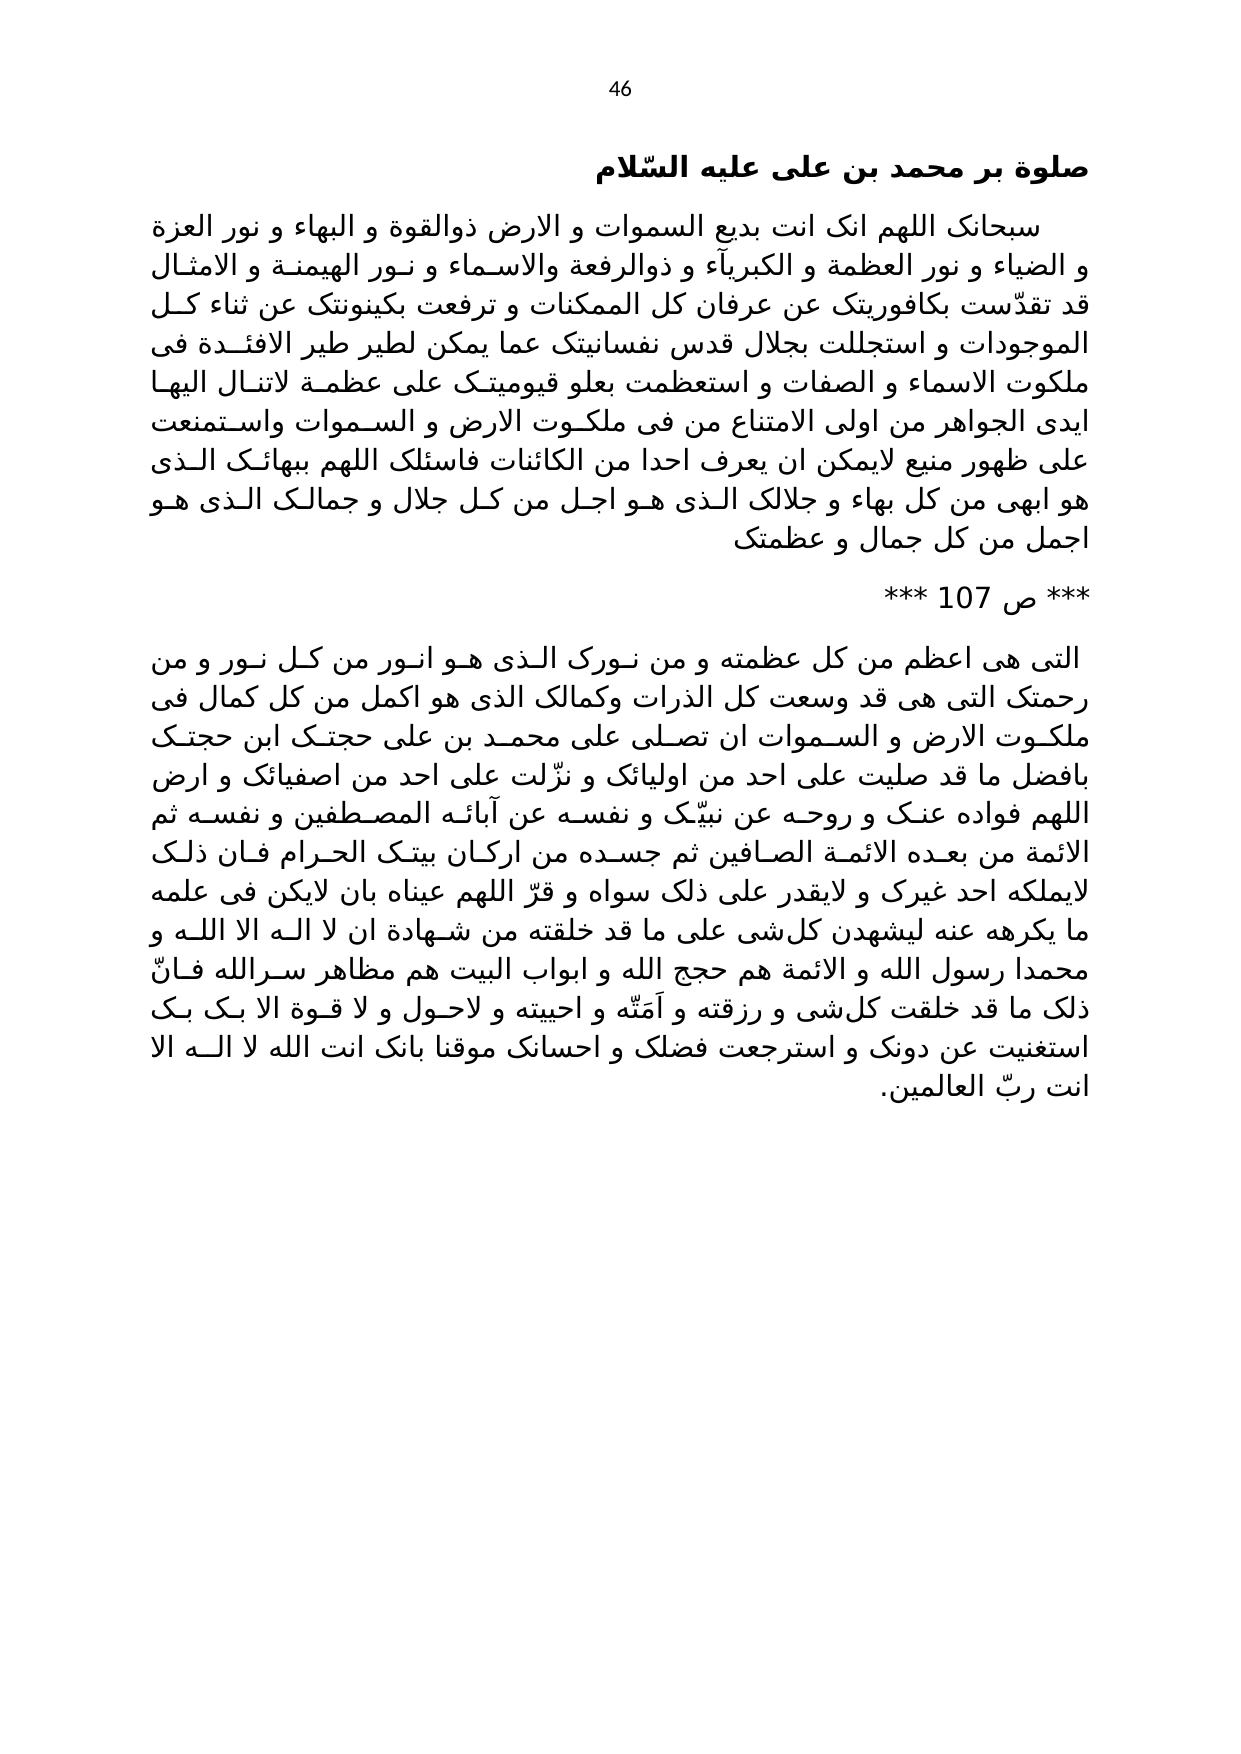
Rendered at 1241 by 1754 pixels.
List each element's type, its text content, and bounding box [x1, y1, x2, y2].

text *** ص 107 *** [150, 581, 1090, 615]
text التی هی اعظم من کل عظمته و من نورک الذی هو انور من کل نور و من رحمتک التی هی قد وسعت کل الذرات وکمالک الذی هو اکمل من کل کمال فی ملکوت الارض و السموات ان تصلی علی محمد بن علی حجتک ابن حجتک بافضل ما قد صلیت علی احد من اولیائک و نزّلت علی احد من اصفیائک و ارض اللهم فواده عنک و روحه عن نبیّک و نفسه عن آبائه المصطفین و نفسه ثم الائمة من بعده الائمة الصافین ثم جسده من ارکان بیتک الحرام فان ذلک لایملکه احد غیرک و لایقدر علی ذلک سواه و قرّ اللهم عیناه بان لایکن فی علمه ما یکرهه عنه لیشهدن کل‌شی علی ما قد خلقته من شهادة ان لا اله الا الله و محمدا رسول الله و الائمة هم حجج الله و ابواب البیت هم مظاهر سرالله فانّ ذلک ما قد خلقت کل‌شی و رزقته و اَمَتّه و احییته و لاحول و لا قوة الا بک بک استغنیت عن دونک و استرجعت فضلک و احسانک موقنا بانک انت الله لا اله الا انت ربّ العالمین. [150, 641, 1090, 1103]
text صلوة بر محمد بن علی علیه السّلام [150, 150, 1090, 184]
text سبحانک اللهم انک انت بدیع السموات و الارض ذوالقوة و البهاء و نور العزة و الضیاء و نور العظمة و الکبریآء و ذوالرفعة والاسماء و نور الهیمنة و الامثال قد تقدّست بکافوریتک عن عرفان کل الممکنات و ترفعت بکینونتک عن ثناء کل الموجودات و استجللت بجلال قدس نفسانیتک عما یمکن لطیر طیر الافئدة فی ملکوت الاسماء و الصفات و استعظمت بعلو قیومیتک علی عظمة لاتنال الیها ایدی الجواهر من اولی الامتناع من فی ملکوت الارض و السموات واستمنعت علی ظهور منیع لایمکن ان یعرف احدا من الکائنات فاسئلک اللهم ببهائک الذی هو ابهی من کل بهاء و جلالک الذی هو اجل من کل جلال و جمالک الذی هو اجمل من کل جمال و عظمتک [150, 210, 1090, 555]
